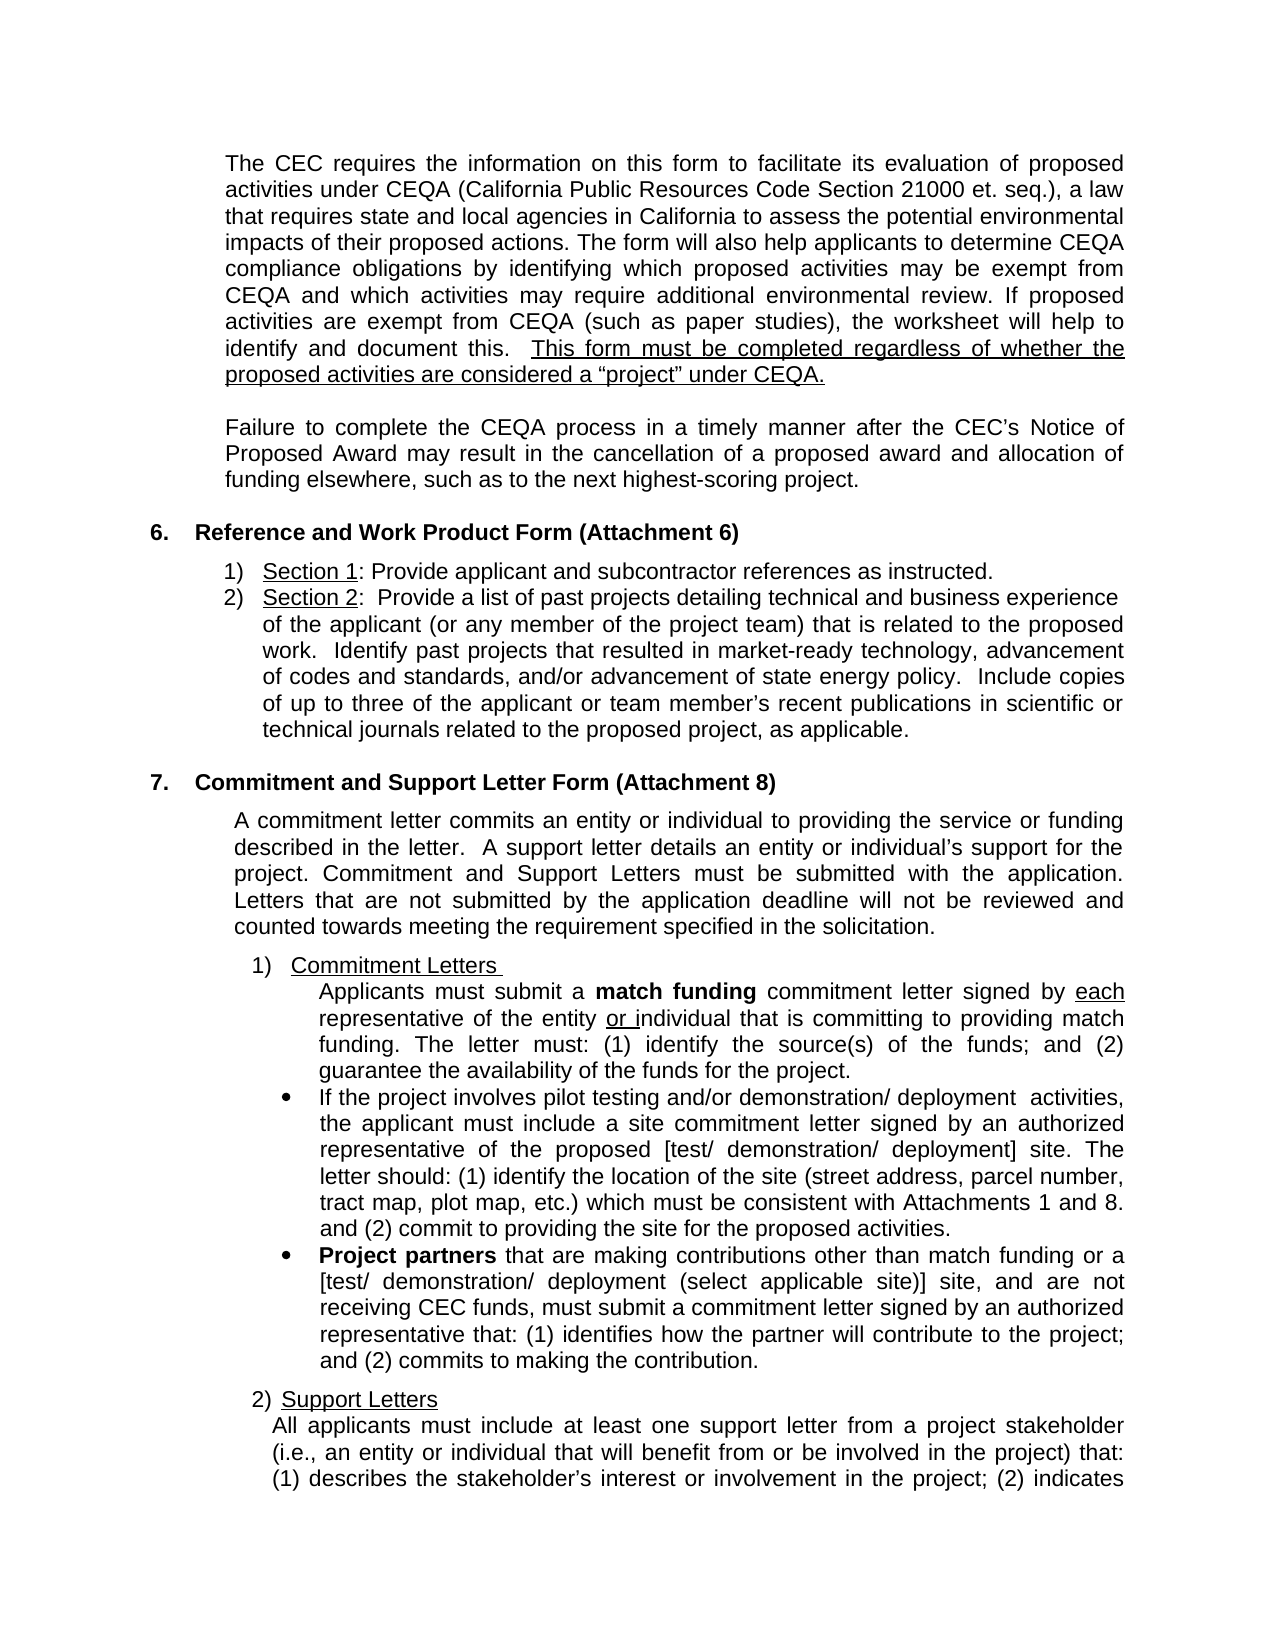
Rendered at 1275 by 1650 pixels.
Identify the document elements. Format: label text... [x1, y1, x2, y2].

list Project partners that are making contributions other than match funding or a [test/ demonstration/ deployment (select applicable site)] site, and are not receiving CEC funds, must submit a commitment letter signed by an authorized representative that: (1) identifies how the partner will contribute to the project; and (2) commits to making the contribution. [282, 1242, 1125, 1373]
subtitle 6. Reference and Work Product Form (Attachment 6) [150, 519, 1125, 545]
text of the applicant (or any member of the project team) that is related to the proposed work. Identify past projects that resulted in market-ready technology, advancement of codes and standards, and/or advancement of state energy policy. Include copies of up to three of the applicant or team member’s recent publications in scientific or technical journals related to the proposed project, as applicable. [262, 611, 1125, 742]
list Section 2: Provide a list of past projects detailing technical and business experience [244, 584, 1125, 611]
text Applicants must submit a match funding commitment letter signed by each representative of the entity or individual that is committing to providing match funding. The letter must: (1) identify the source(s) of the funds; and (2) guarantee the availability of the funds for the project. [319, 978, 1125, 1083]
text The CEC requires the information on this form to facilitate its evaluation of proposed activities under CEQA (California Public Resources Code Section 21000 et. seq.), a law that requires state and local agencies in California to assess the potential environmental impacts of their proposed actions. The form will also help applicants to determine CEQA compliance obligations by identifying which proposed activities may be exempt from CEQA and which activities may require additional environmental review. If proposed activities are exempt from CEQA (such as paper studies), the worksheet will help to identify and document this. This form must be completed regardless of whether the proposed activities are considered a “project” under CEQA. [225, 150, 1125, 387]
list Commitment Letters [272, 952, 1125, 978]
list Section 1: Provide applicant and subcontractor references as instructed. [244, 558, 1125, 584]
list Support Letters [272, 1386, 1125, 1412]
text A commitment letter commits an entity or individual to providing the service or funding described in the letter. A support letter details an entity or individual’s support for the project. Commitment and Support Letters must be submitted with the application. Letters that are not submitted by the application deadline will not be reviewed and counted towards meeting the requirement specified in the solicitation. [234, 807, 1125, 939]
list If the project involves pilot testing and/or demonstration/ deployment activities, the applicant must include a site commitment letter signed by an authorized representative of the proposed [test/ demonstration/ deployment] site. The letter should: (1) identify the location of the site (street address, parcel number, tract map, plot map, etc.) which must be consistent with Attachments 1 and 8. and (2) commit to providing the site for the proposed activities. [282, 1083, 1125, 1242]
text Failure to complete the CEQA process in a timely manner after the CEC’s Notice of Proposed Award may result in the cancellation of a proposed award and allocation of funding elsewhere, such as to the next highest-scoring project. [225, 413, 1125, 493]
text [272, 1412, 1125, 1491]
subtitle 7. Commitment and Support Letter Form (Attachment 8) [150, 769, 1125, 795]
